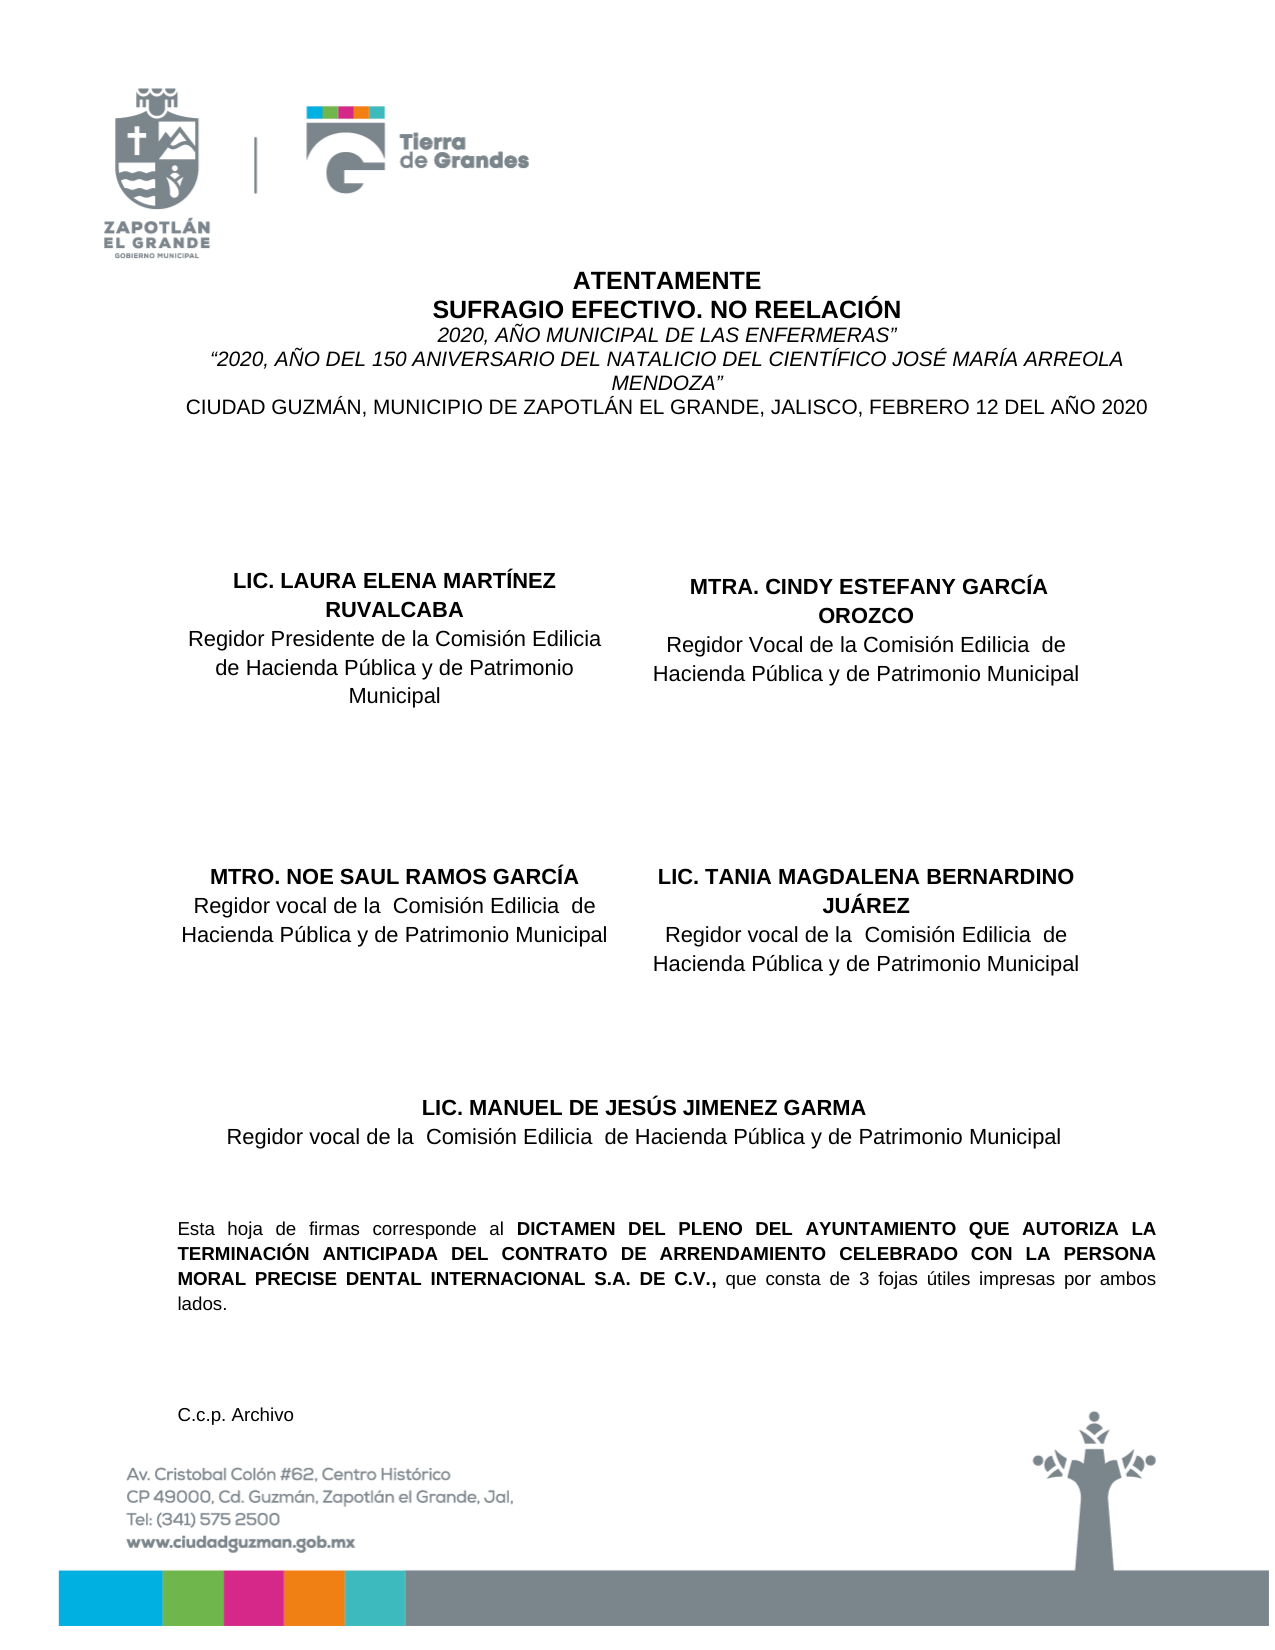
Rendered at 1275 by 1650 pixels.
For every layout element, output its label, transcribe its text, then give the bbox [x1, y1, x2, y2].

text SUFRAGIO EFECTIVO. NO REELACIÓN [177, 294, 1157, 323]
text CIUDAD GUZMÁN, MUNICIPIO DE ZAPOTLÁN EL GRANDE, JALISCO, FEBRERO 12 DEL AÑO 2020 [177, 395, 1157, 419]
table_header MTRA. CINDY ESTEFANY GARCÍA OROZCO Regidor Vocal de la Comisión Edilicia de Hacienda Pública y de Patrimonio Municipal [623, 423, 1109, 719]
text Esta hoja de firmas corresponde al DICTAMEN DEL PLENO DEL AYUNTAMIENTO QUE AUTORIZA LA TERMINACIÓN ANTICIPADA DEL CONTRATO DE ARRENDAMIENTO CELEBRADO CON LA PERSONA MORAL PRECISE DENTAL INTERNACIONAL S.A. DE C.V., que consta de 3 fojas útiles impresas por ambos lados. [177, 1218, 1157, 1314]
text C.c.p. Archivo [177, 1403, 1157, 1425]
table_cell LIC. MANUEL DE JESÚS JIMENEZ GARMA Regidor vocal de la Comisión Edilicia de Hacienda Pública y de Patrimonio Municipal [166, 980, 1122, 1153]
table_cell MTRO. NOE SAUL RAMOS GARCÍA Regidor vocal de la Comisión Edilicia de Hacienda Pública y de Patrimonio Municipal [166, 719, 623, 979]
text ATENTAMENTE [177, 266, 1157, 294]
table_cell LIC. TANIA MAGDALENA BERNARDINO JUÁREZ Regidor vocal de la Comisión Edilicia de Hacienda Pública y de Patrimonio Municipal [623, 719, 1109, 979]
table_header LIC. LAURA ELENA MARTÍNEZ RUVALCABA Regidor Presidente de la Comisión Edilicia de Hacienda Pública y de Patrimonio Municipal [166, 423, 623, 719]
picture [28, 28, 1275, 1650]
text “2020, AÑO DEL 150 ANIVERSARIO DEL NATALICIO DEL CIENTÍFICO JOSÉ MARÍA ARREOLA MENDOZA” [177, 347, 1157, 395]
text 2020, AÑO MUNICIPAL DE LAS ENFERMERAS” [177, 323, 1157, 347]
